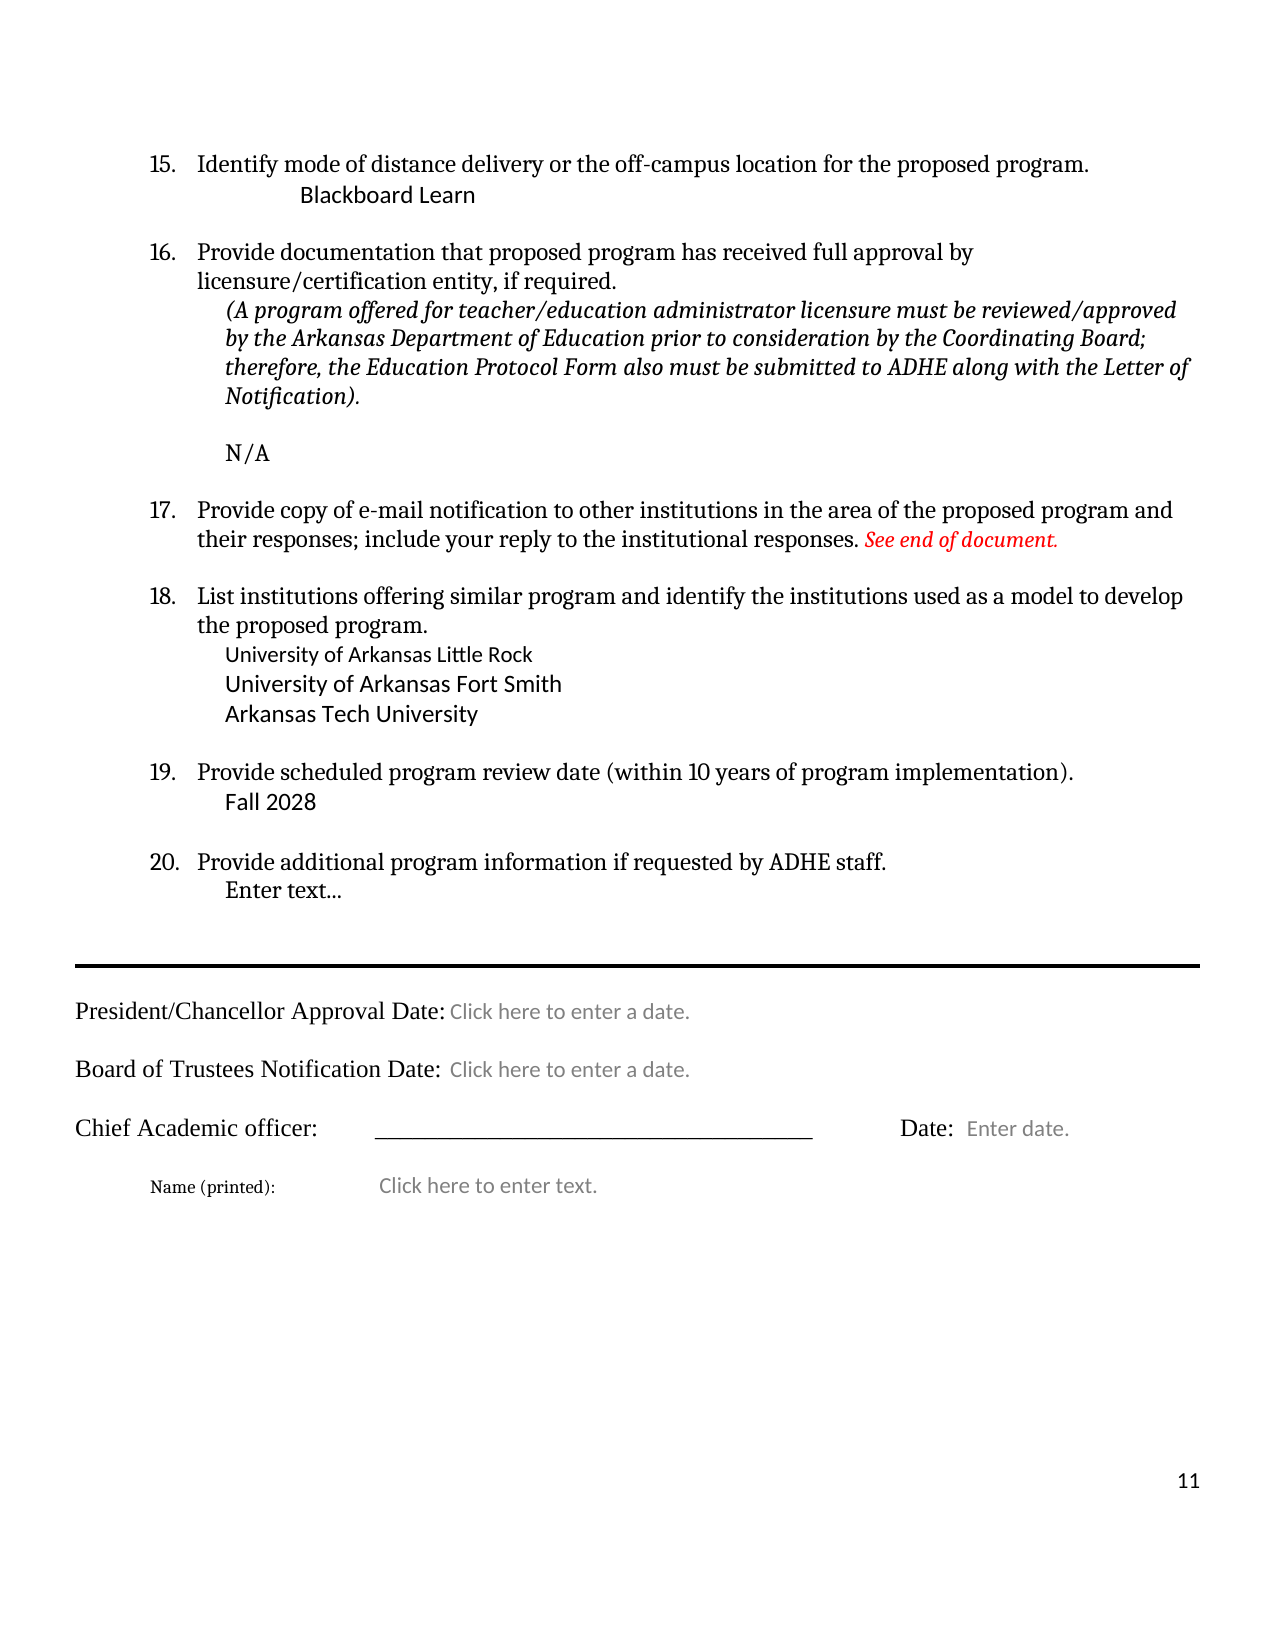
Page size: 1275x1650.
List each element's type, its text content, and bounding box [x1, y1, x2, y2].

text Board of Trustees Notification Date: [75, 1054, 1200, 1083]
list Provide scheduled program review date (within 10 years of program implementation). [150, 758, 1200, 786]
text Name (printed): [75, 1171, 1200, 1199]
list (A program offered for teacher/education administrator licensure must be reviewed/approved by the Arkansas Department of Education prior to consideration by the Coordinating Board; therefore, the Education Protocol Form also must be submitted to ADHE along with the Letter of Notification). N/A [178, 296, 1200, 496]
list Provide additional program information if requested by ADHE staff. [150, 847, 1200, 876]
list Provide documentation that proposed program has received full approval by licensure/certification entity, if required. [150, 238, 1200, 296]
list Identify mode of distance delivery or the off-campus location for the proposed program. [150, 150, 1200, 179]
list Provide copy of e-mail notification to other institutions in the area of the proposed program and their responses; include your reply to the institutional responses. See end of document. [150, 496, 1200, 553]
text Chief Academic officer: ___________________________________ Date: [75, 1113, 1200, 1142]
text President/Chancellor Approval Date: [75, 996, 1200, 1025]
list List institutions offering similar program and identify the institutions used as a model to develop the proposed program. [150, 582, 1200, 640]
